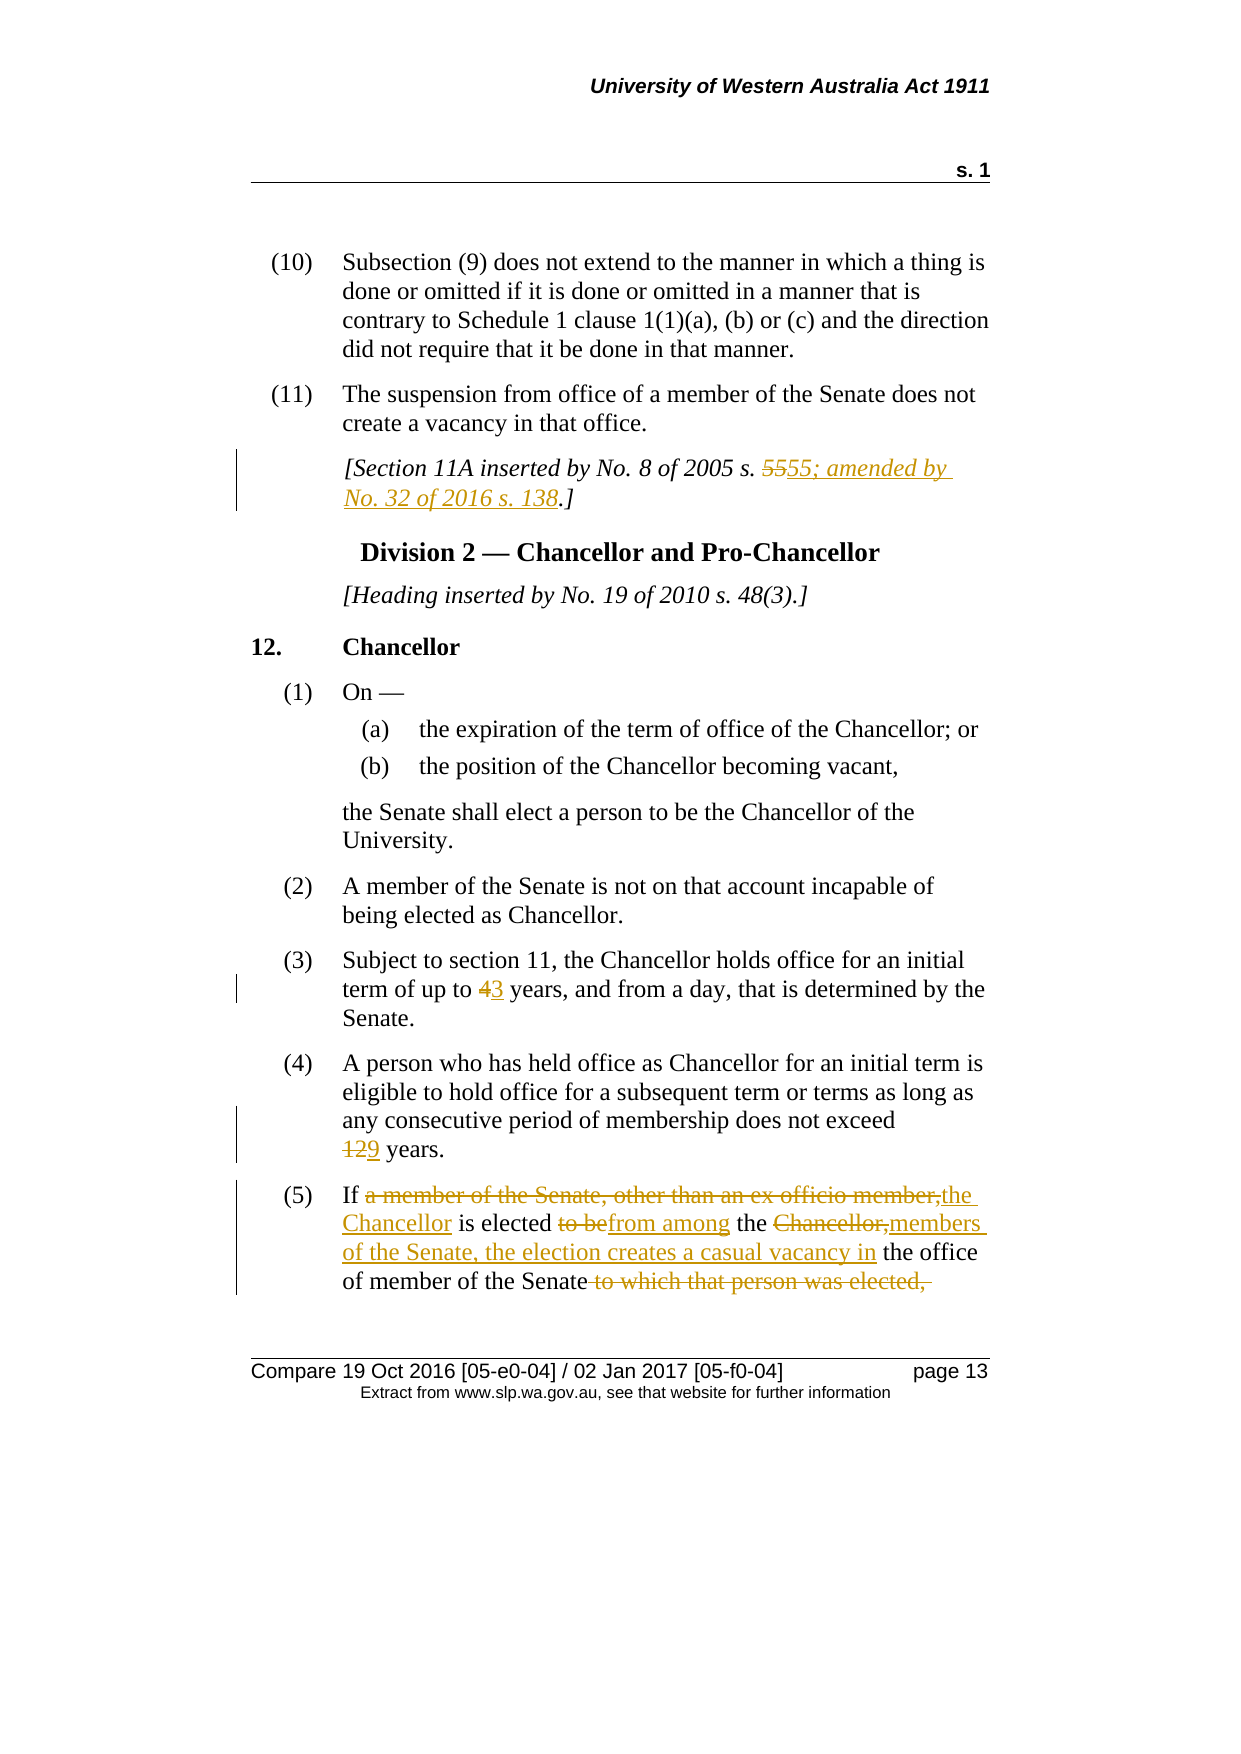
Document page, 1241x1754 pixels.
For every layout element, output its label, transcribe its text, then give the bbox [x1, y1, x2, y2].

text (10) Subsection (9) does not extend to the manner in which a thing is done or omitted if it is done or omitted in a manner that is contrary to Schedule 1 clause 1(1)(a), (b) or (c) and the direction did not require that it be done in that manner. [251, 247, 990, 362]
text (a) the expiration of the term of office of the Chancellor; or [251, 714, 990, 743]
subtitle Division 2 — Chancellor and Pro-Chancellor [251, 536, 990, 568]
text (4) A person who has held office as Chancellor for an initial term is eligible to hold office for a subsequent term or terms as long as any consecutive period of membership does not exceed years. [251, 1048, 990, 1163]
text the Senate shall elect a person to be the Chancellor of the University. [251, 797, 990, 854]
text (1) On — [251, 677, 990, 706]
text (2) A member of the Senate is not on that account incapable of being elected as Chancellor. [251, 871, 990, 928]
subtitle 12. Chancellor [251, 632, 990, 661]
text [Section 11A inserted by No. 8 of 2005 s. .] [251, 449, 990, 511]
text (3) Subject to section 11, the Chancellor holds office for an initial term of up to years, and from a day, that is determined by the Senate. [251, 945, 990, 1031]
subtitle [Heading inserted by No. 19 of 2010 s. 48(3).] [251, 580, 990, 609]
text (b) the position of the Chancellor becoming vacant, [251, 751, 990, 780]
text (11) The suspension from office of a member of the Senate does not create a vacancy in that office. [251, 379, 990, 437]
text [251, 1180, 990, 1295]
